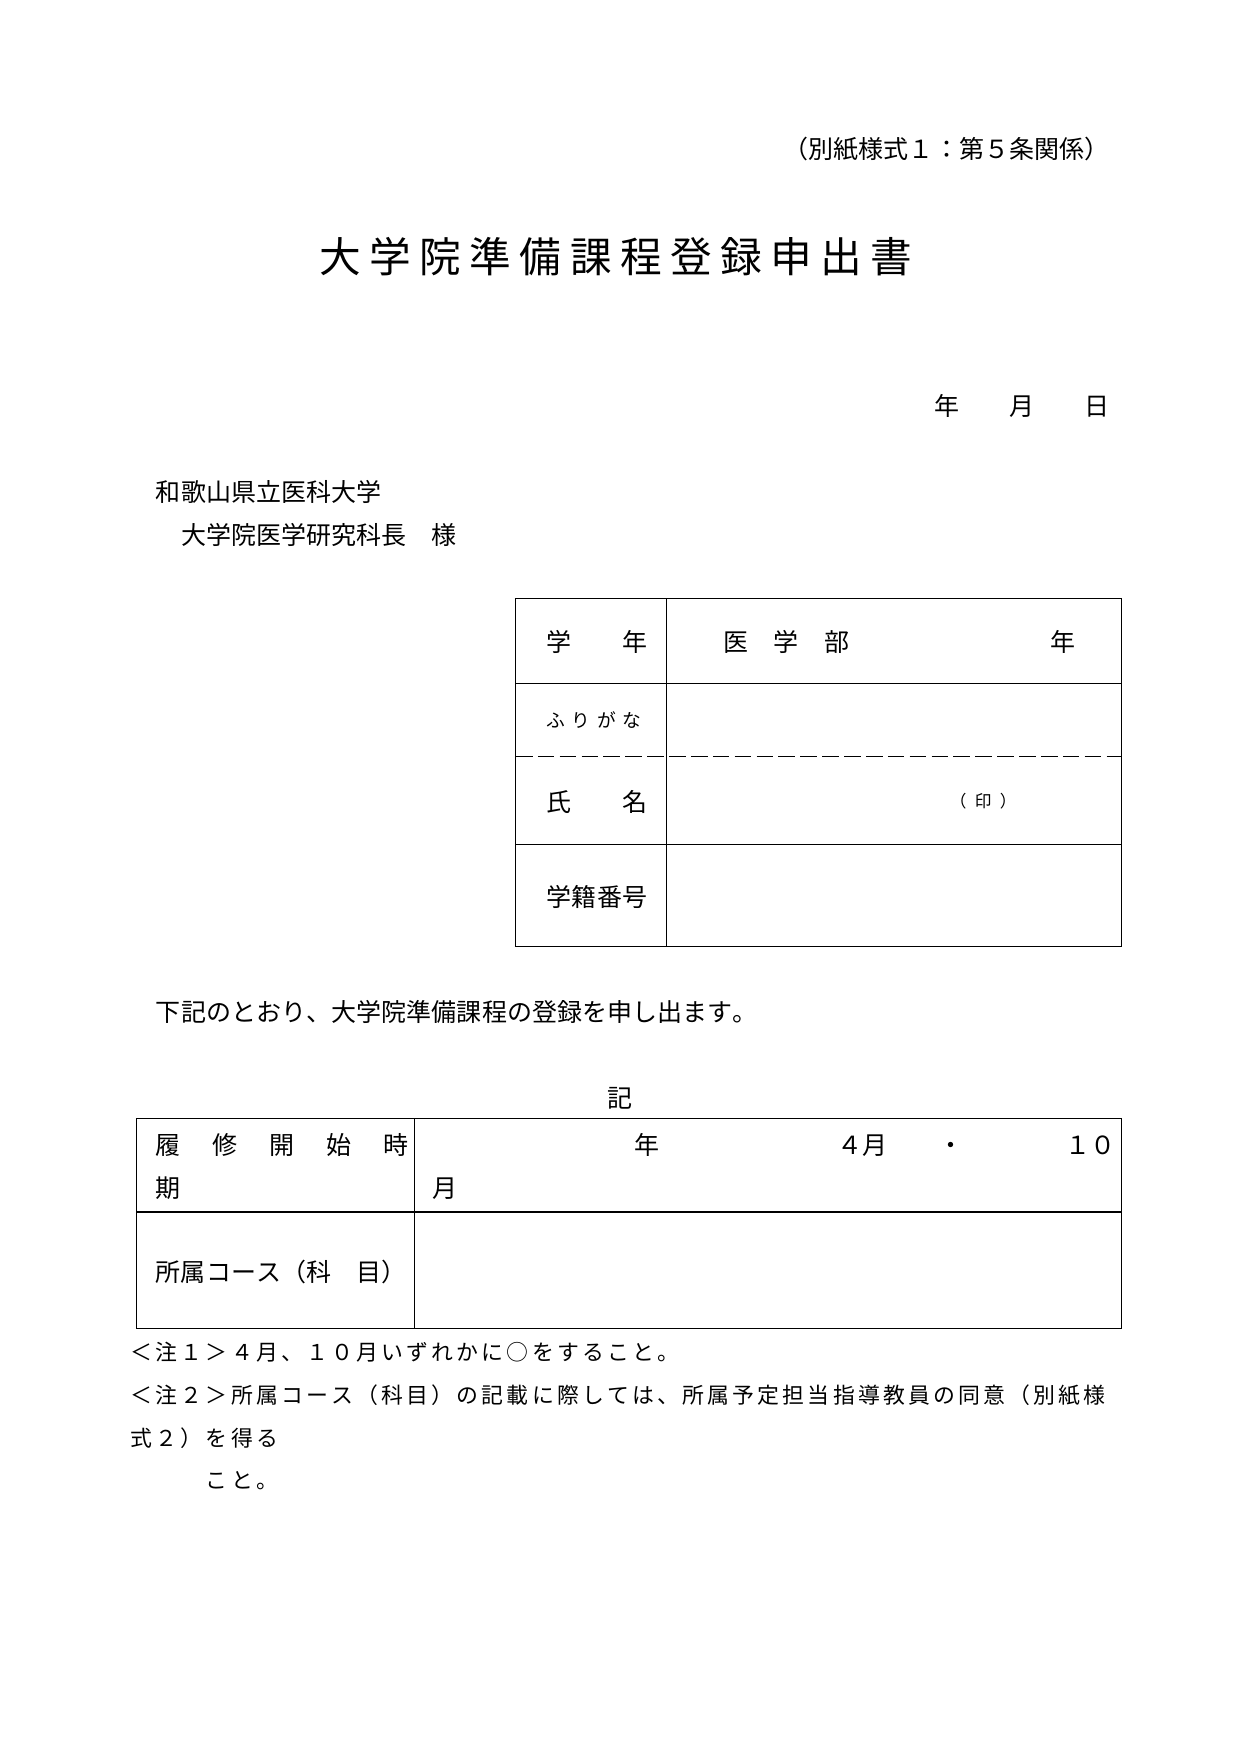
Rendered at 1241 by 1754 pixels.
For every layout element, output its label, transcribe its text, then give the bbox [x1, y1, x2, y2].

text （別紙様式１：第５条関係） [131, 126, 1109, 169]
table_cell 氏 名 [516, 756, 666, 844]
table_cell 学籍番号 [516, 845, 666, 946]
table_header 学 年 [516, 599, 666, 683]
text 大学院準備課程登録申出書 [131, 212, 1109, 298]
text ＜注２＞所属コース（科目）の記載に際しては、所属予定担当指導教員の同意（別紙様式２）を得る [131, 1372, 1109, 1458]
text 年 月 日 [131, 383, 1109, 426]
text 大学院医学研究科長 様 [131, 512, 1109, 555]
table_cell ふりがな [516, 684, 666, 756]
text こと。 [131, 1458, 1109, 1501]
table_cell [667, 845, 1121, 946]
text 記 [131, 1075, 1109, 1118]
table_cell [415, 1213, 1121, 1328]
table_cell 所属コース（科 目） [137, 1213, 414, 1328]
table_cell [667, 684, 1121, 756]
table_header 年 ４月 ・ １０月 [415, 1119, 1121, 1211]
table_header 医 学 部 年 [667, 599, 1121, 683]
table_cell （印） [667, 756, 1121, 844]
text 和歌山県立医科大学 [131, 469, 1109, 512]
text 下記のとおり、大学院準備課程の登録を申し出ます。 [131, 989, 1109, 1032]
text ＜注１＞４月、１０月いずれかに○をすること。 [131, 1329, 1109, 1372]
table_header 履 修 開 始 時 期 [137, 1119, 414, 1211]
